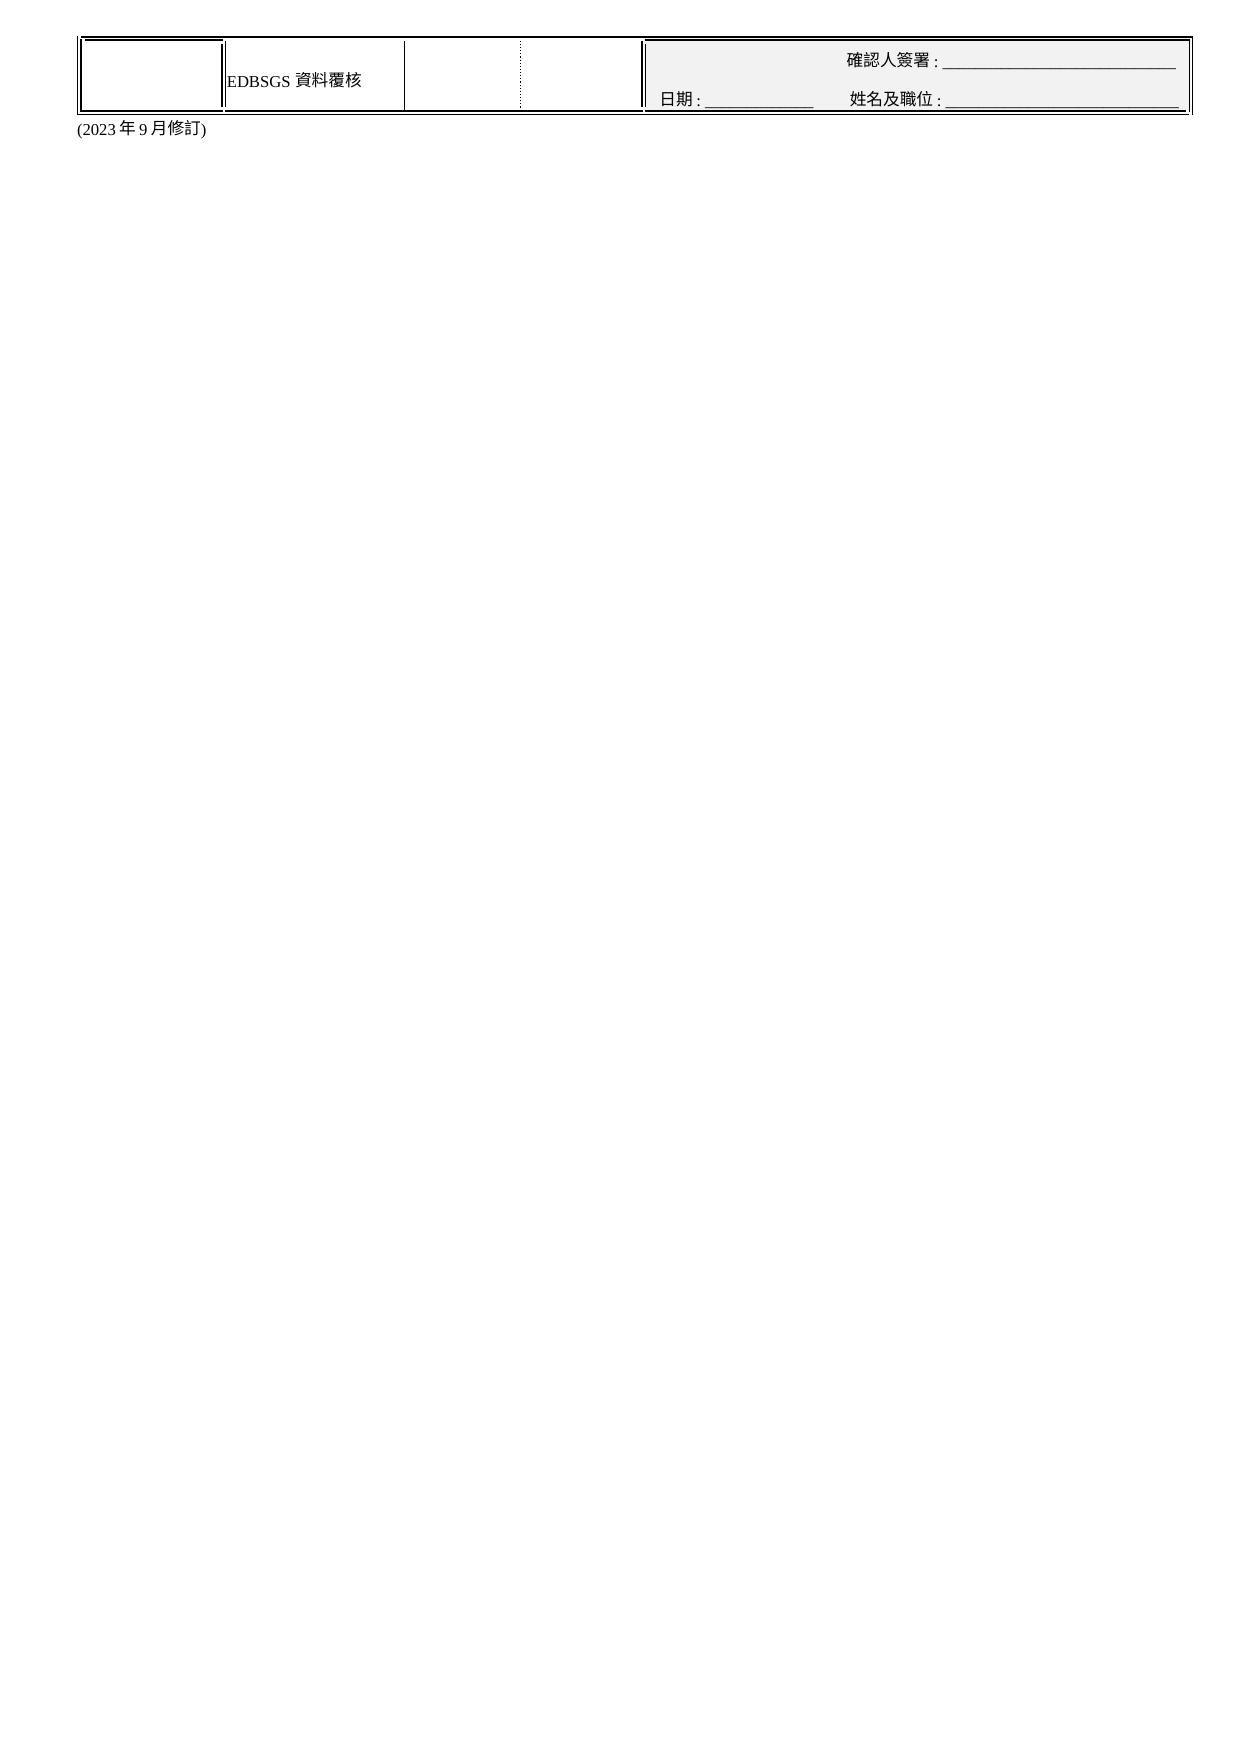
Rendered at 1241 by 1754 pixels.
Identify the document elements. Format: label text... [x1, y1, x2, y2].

text (2023年9月修訂) [77, 115, 1196, 139]
table_cell EDBSGS 資料覆核 [224, 38, 404, 110]
table_cell [520, 38, 644, 110]
table_cell [404, 38, 520, 110]
table_cell [79, 36, 224, 110]
